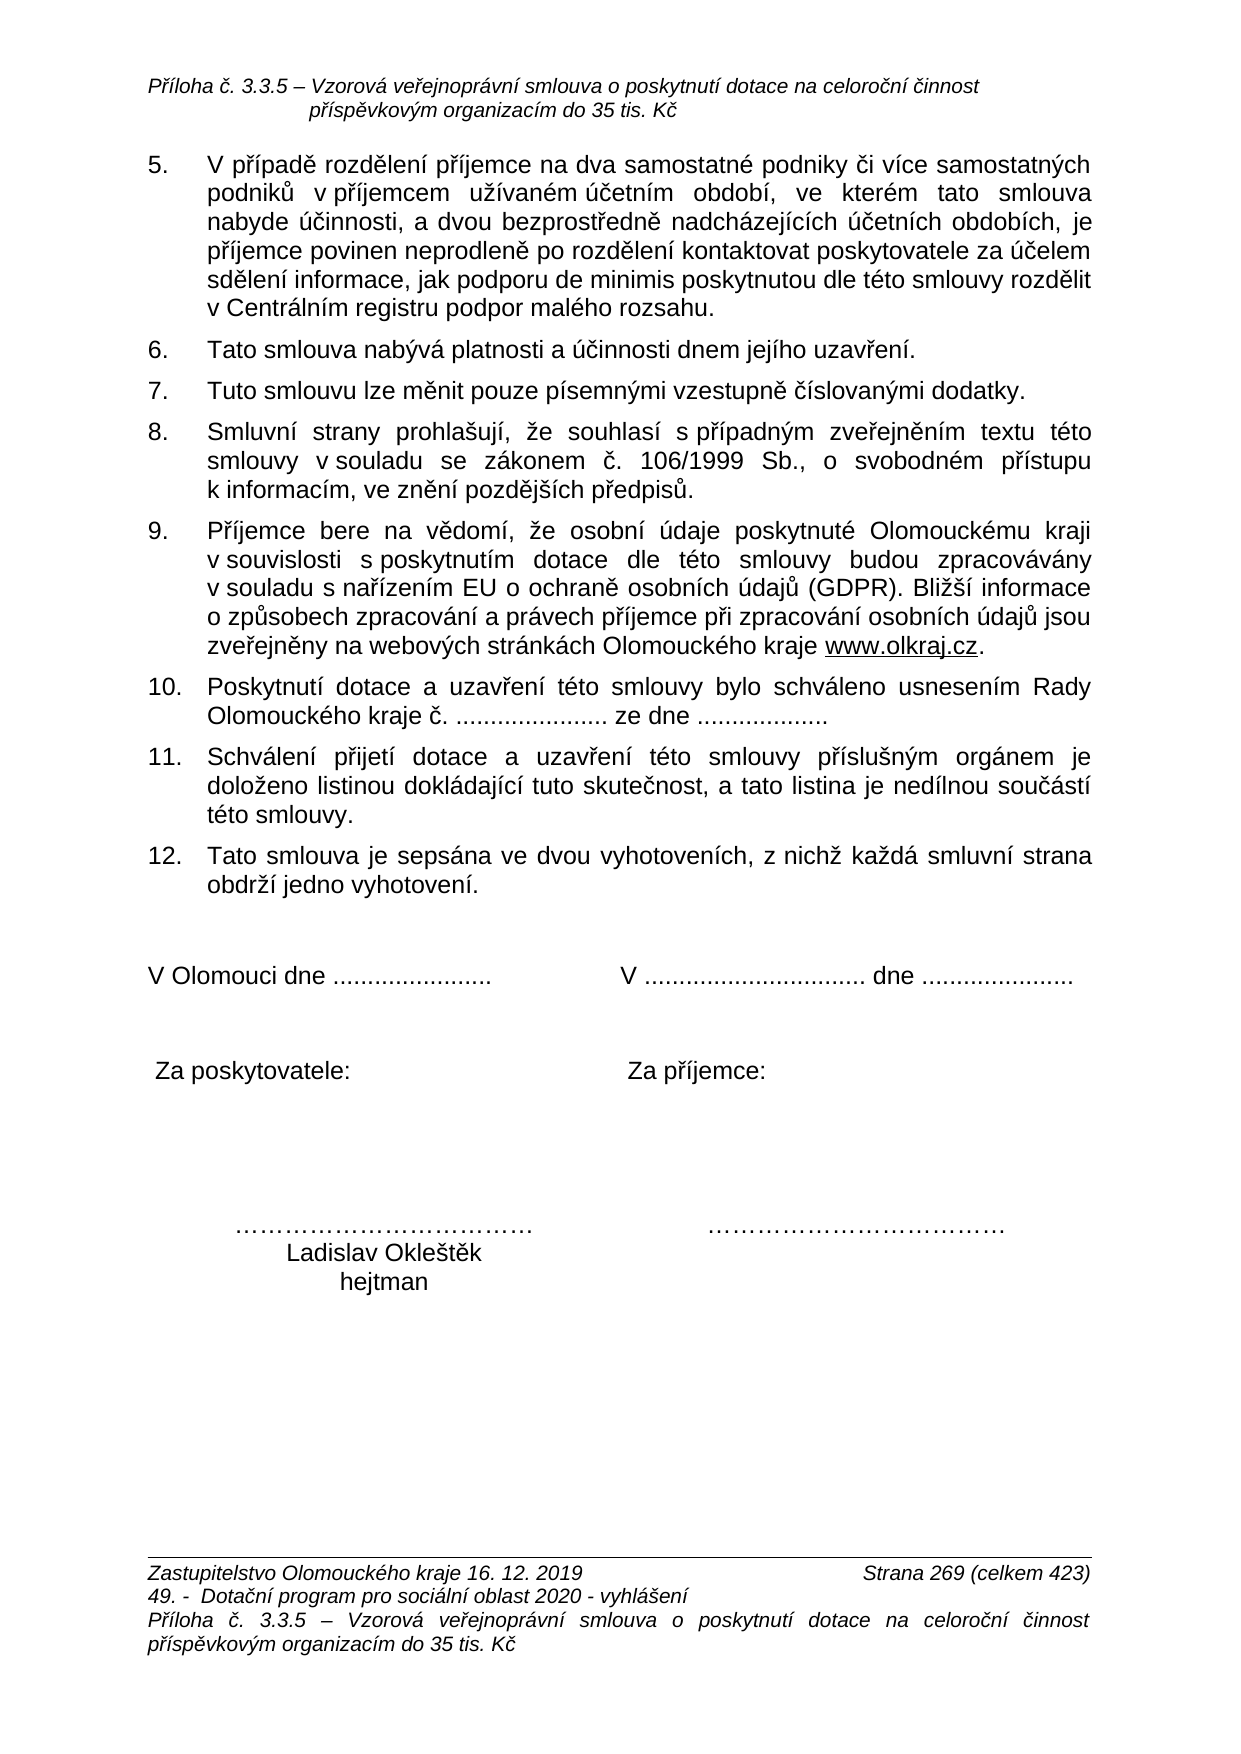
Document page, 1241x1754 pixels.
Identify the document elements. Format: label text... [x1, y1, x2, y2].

list Tato smlouva je sepsána ve dvou vyhotoveních, z nichž každá smluvní strana obdrží jedno vyhotovení. [148, 841, 1092, 898]
list Tato smlouva nabývá platnosti a účinnosti dnem jejího uzavření. [148, 335, 1092, 363]
table_cell ……………………………… [620, 1122, 1092, 1325]
list V případě rozdělení příjemce na dva samostatné podniky či více samostatných podniků v příjemcem užívaném účetním období, ve kterém tato smlouva nabyde účinnosti, a dvou bezprostředně nadcházejících účetních obdobích, je příjemce povinen neprodleně po rozdělení kontaktovat poskytovatele za účelem sdělení informace, jak podporu de minimis poskytnutou dle této smlouvy rozdělit v Centrálním registru podpor malého rozsahu. [148, 150, 1092, 322]
list Schválení přijetí dotace a uzavření této smlouvy příslušným orgánem je doloženo listinou dokládající tuto skutečnost, a tato listina je nedílnou součástí této smlouvy. [148, 742, 1092, 828]
table_header Za poskytovatele: [148, 1052, 620, 1122]
list Smluvní strany prohlašují, že souhlasí s případným zveřejněním textu této smlouvy v souladu se zákonem č. 106/1999 Sb., o svobodném přístupu k informacím, ve znění pozdějších předpisů. [148, 417, 1092, 503]
table_header Za příjemce: [620, 1052, 1092, 1122]
list Poskytnutí dotace a uzavření této smlouvy bylo schváleno usnesením Rady Olomouckého kraje č. ...................... ze dne ................... [148, 672, 1092, 730]
list Tuto smlouvu lze měnit pouze písemnými vzestupně číslovanými dodatky. [148, 376, 1092, 405]
text V Olomouci dne ....................... V ................................ dne ...................... [148, 961, 1092, 990]
list Příjemce bere na vědomí, že osobní údaje poskytnuté Olomouckému kraji v souvislosti s poskytnutím dotace dle této smlouvy budou zpracovávány v souladu s nařízením EU o ochraně osobních údajů (GDPR). Bližší informace o způsobech zpracování a právech příjemce při zpracování osobních údajů jsou zveřejněny na webových stránkách Olomouckého kraje www.olkraj.cz. [148, 516, 1092, 660]
table_cell ……………………………… Ladislav Okleštěk hejtman [148, 1122, 620, 1325]
